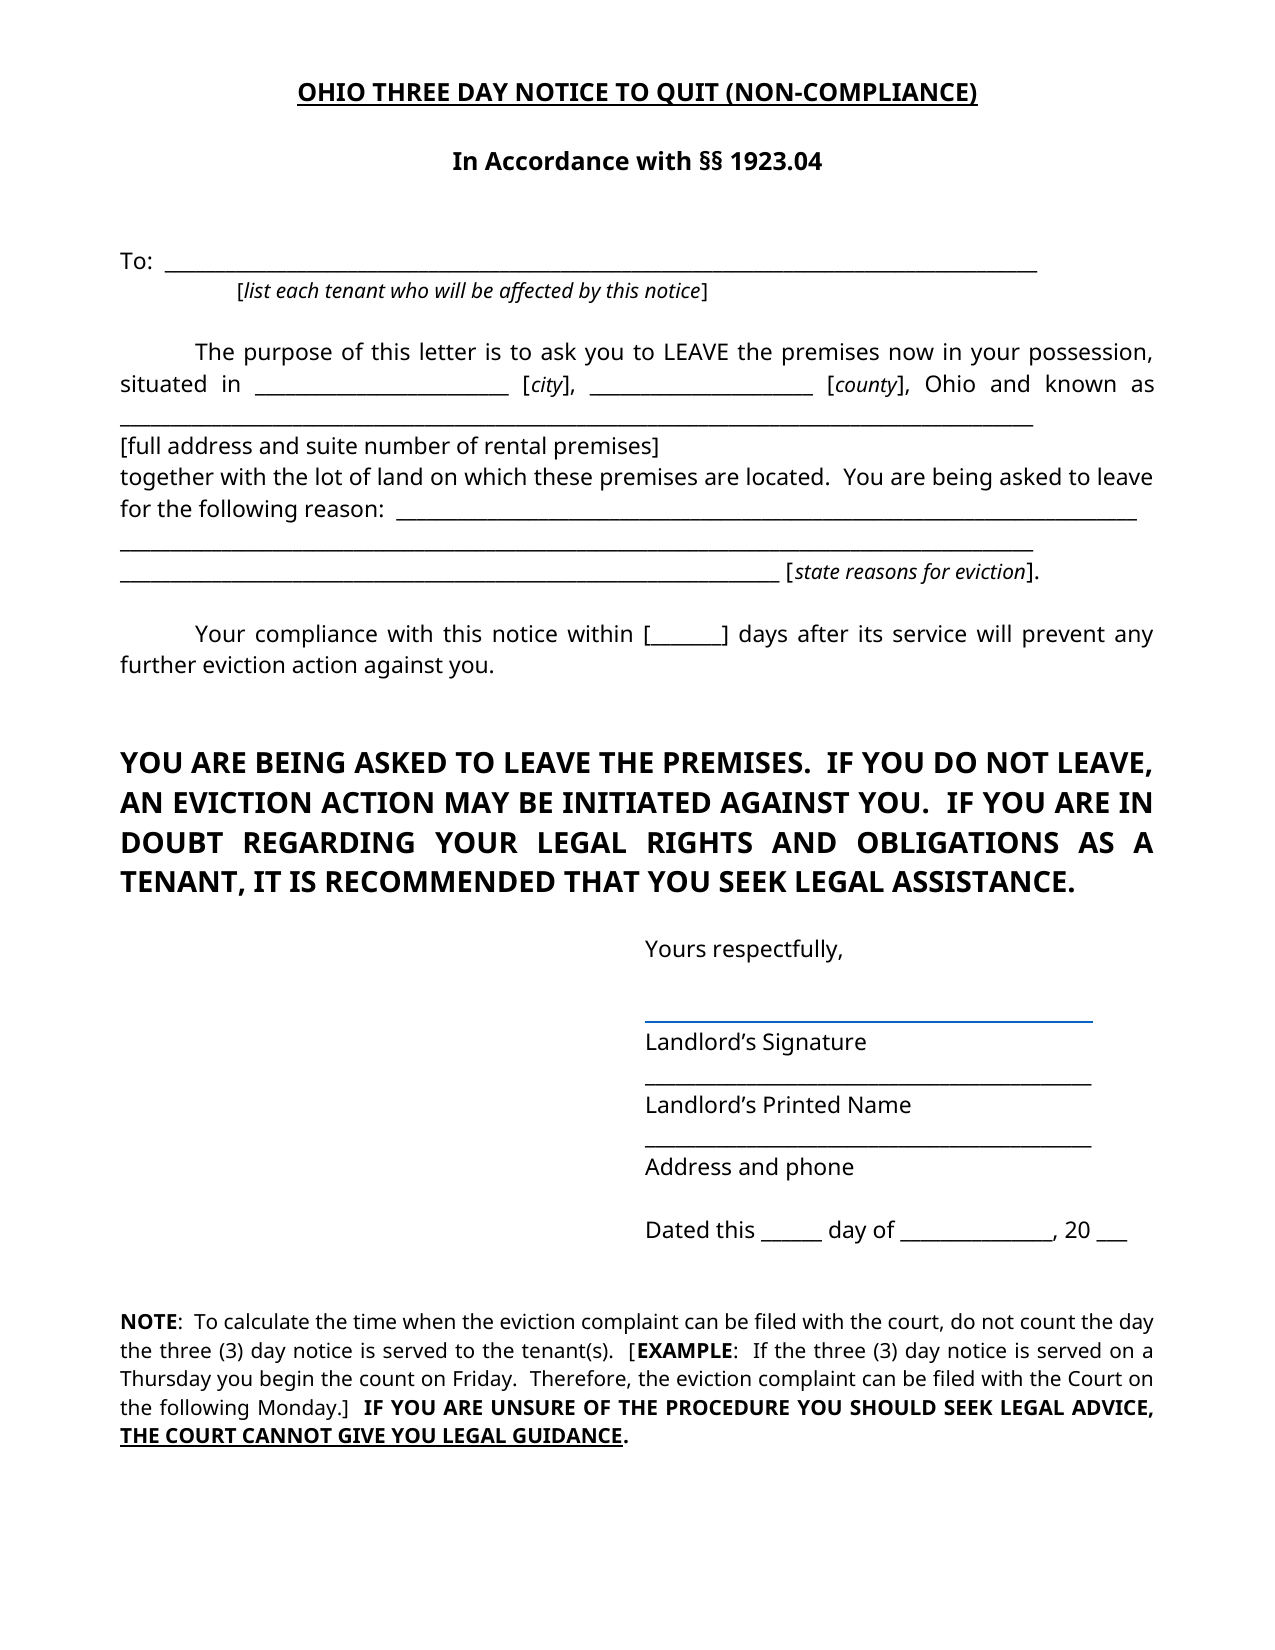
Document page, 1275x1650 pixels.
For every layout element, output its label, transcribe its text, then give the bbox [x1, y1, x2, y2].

text together with the lot of land on which these premises are located. You are being asked to leave for the following reason: _________________________________________________________________________ [120, 461, 1155, 524]
title In Accordance with §§ 1923.04 [120, 143, 1155, 177]
text ____________________________________________ [120, 1120, 1155, 1151]
text The purpose of this letter is to ask you to LEAVE the premises now in your possession, situated in _________________________ [city], ______________________ [county], Ohio and known as __________________________________________________________________________________________ [120, 336, 1155, 430]
text _________________________________________________________________ [state reasons for eviction]. [120, 555, 1155, 586]
text Landlord’s Signature ____________________________________________ [120, 1026, 1155, 1089]
text Dated this ______ day of _______________, 20 ___ [120, 1214, 1155, 1245]
text Landlord’s Printed Name [120, 1089, 1155, 1120]
text Address and phone [120, 1151, 1155, 1182]
text [full address and suite number of rental premises] [120, 430, 1155, 461]
text NOTE: To calculate the time when the eviction complaint can be filed with the court, do not count the day the three (3) day notice is served to the tenant(s). [EXAMPLE: If the three (3) day notice is served on a Thursday you begin the count on Friday. Therefore, the eviction complaint can be filed with the Court on the following Monday.] IF YOU ARE UNSURE OF THE PROCEDURE YOU SHOULD SEEK LEGAL ADVICE, THE COURT CANNOT GIVE YOU LEGAL GUIDANCE. [120, 1307, 1155, 1450]
text [list each tenant who will be affected by this notice] [120, 277, 1155, 305]
text __________________________________________________________________________________________ [120, 524, 1155, 555]
title OHIO THREE DAY NOTICE TO QUIT (NON-COMPLIANCE) [120, 75, 1155, 109]
text Yours respectfully, [120, 932, 1155, 964]
text YOU ARE BEING ASKED TO LEAVE THE PREMISES. IF YOU DO NOT LEAVE, AN EVICTION ACTION MAY BE INITIATED AGAINST YOU. IF YOU ARE IN DOUBT REGARDING YOUR LEGAL RIGHTS AND OBLIGATIONS AS A TENANT, IT IS RECOMMENDED THAT YOU SEEK LEGAL ASSISTANCE. [120, 742, 1155, 901]
text Your compliance with this notice within [_______] days after its service will prevent any further eviction action against you. [120, 617, 1155, 680]
text ____________________________________________ [120, 995, 1155, 1026]
text To: ______________________________________________________________________________________ [120, 245, 1155, 277]
